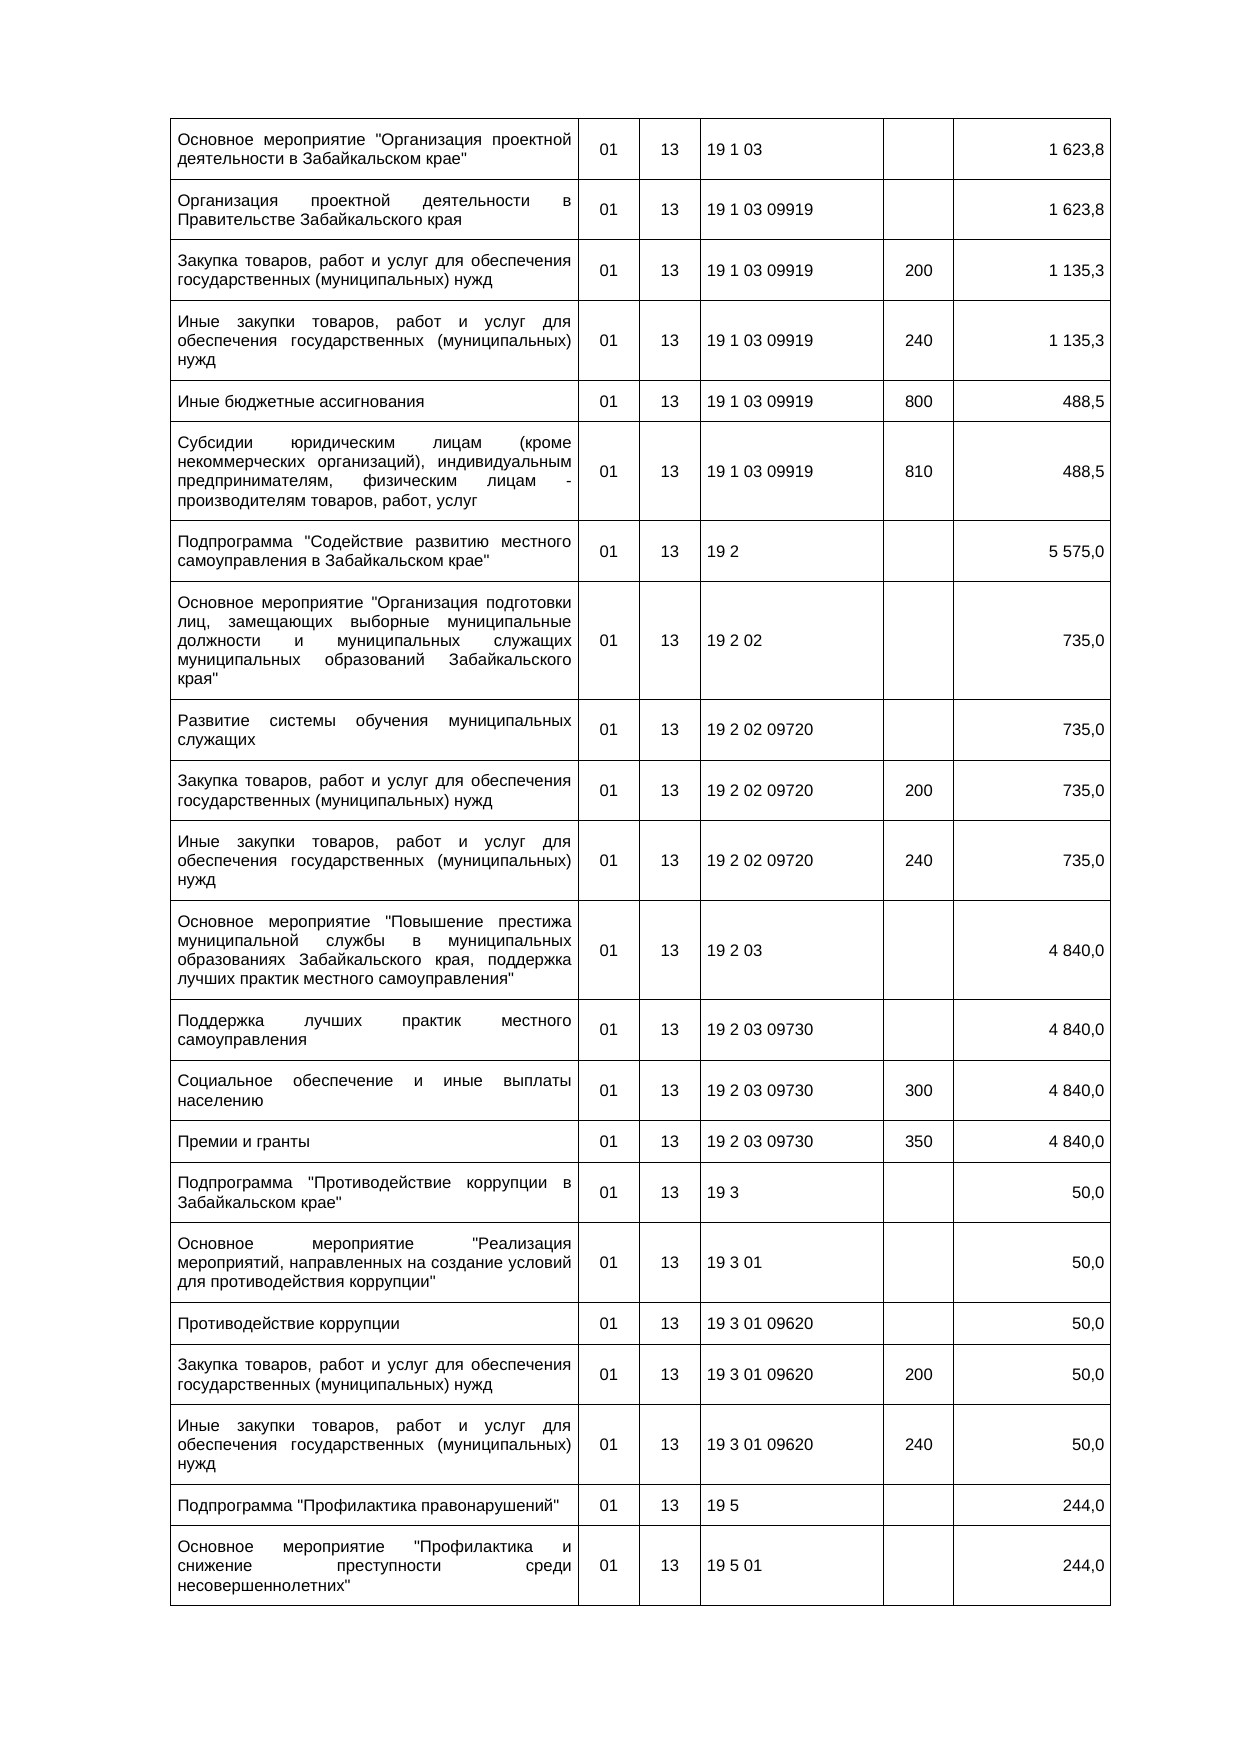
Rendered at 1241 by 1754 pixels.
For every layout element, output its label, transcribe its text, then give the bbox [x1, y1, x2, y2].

table_cell 01 [579, 381, 639, 421]
table_cell Подпрограмма "Противодействие коррупции в Забайкальском крае" [171, 1163, 578, 1222]
table_cell 19 1 03 09919 [701, 240, 883, 300]
table_cell 735,0 [954, 761, 1110, 820]
table_cell 01 [579, 700, 639, 759]
table_cell 01 [579, 1405, 639, 1484]
table_cell 19 3 01 09620 [701, 1405, 883, 1484]
table_cell Основное мероприятие "Реализация мероприятий, направленных на создание условий для противодействия коррупции" [171, 1223, 578, 1302]
table_cell 13 [640, 422, 700, 520]
table_cell 01 [579, 821, 639, 900]
table_cell 13 [640, 700, 700, 759]
table_cell 13 [640, 301, 700, 380]
table_cell [884, 901, 953, 999]
table_cell 244,0 [954, 1485, 1110, 1525]
table_cell 19 2 [701, 521, 883, 581]
table_cell 01 [579, 119, 639, 179]
table_cell [884, 1526, 953, 1605]
table_cell 240 [884, 821, 953, 900]
table_cell 810 [884, 422, 953, 520]
table_cell 4 840,0 [954, 1000, 1110, 1059]
table_cell [884, 1485, 953, 1525]
table_cell 19 5 [701, 1485, 883, 1525]
table_cell 488,5 [954, 422, 1110, 520]
table_cell 50,0 [954, 1405, 1110, 1484]
table_cell 01 [579, 1061, 639, 1120]
table_cell [884, 700, 953, 759]
table_cell 300 [884, 1061, 953, 1120]
table_cell 19 2 02 09720 [701, 761, 883, 820]
table_cell 1 135,3 [954, 301, 1110, 380]
table_cell [884, 1163, 953, 1222]
table_cell 01 [579, 582, 639, 699]
table_cell Подпрограмма "Содействие развитию местного самоуправления в Забайкальском крае" [171, 521, 578, 581]
table_cell 200 [884, 1345, 953, 1404]
table_cell 01 [579, 1526, 639, 1605]
table_cell 13 [640, 761, 700, 820]
table_cell 735,0 [954, 821, 1110, 900]
table_cell 01 [579, 1223, 639, 1302]
table_cell 19 3 01 [701, 1223, 883, 1302]
table_cell 01 [579, 1163, 639, 1222]
table_cell 13 [640, 1345, 700, 1404]
table_cell Иные закупки товаров, работ и услуг для обеспечения государственных (муниципальных) нужд [171, 301, 578, 380]
table_cell 19 3 01 09620 [701, 1303, 883, 1343]
table_cell 01 [579, 761, 639, 820]
table_cell 50,0 [954, 1345, 1110, 1404]
table_cell 13 [640, 1223, 700, 1302]
table_cell 13 [640, 1000, 700, 1059]
table_cell 13 [640, 582, 700, 699]
table_cell 13 [640, 901, 700, 999]
table_cell 1 623,8 [954, 180, 1110, 239]
table_cell [884, 1223, 953, 1302]
table_cell Иные бюджетные ассигнования [171, 381, 578, 421]
table_cell [884, 582, 953, 699]
table_cell 19 3 01 09620 [701, 1345, 883, 1404]
table_cell Закупка товаров, работ и услуг для обеспечения государственных (муниципальных) нужд [171, 761, 578, 820]
table_cell 50,0 [954, 1223, 1110, 1302]
table_cell 13 [640, 1163, 700, 1222]
table_cell 13 [640, 521, 700, 581]
table_cell Иные закупки товаров, работ и услуг для обеспечения государственных (муниципальных) нужд [171, 821, 578, 900]
table_cell 200 [884, 240, 953, 300]
table_cell 01 [579, 180, 639, 239]
table_cell 13 [640, 119, 700, 179]
table_cell 4 840,0 [954, 901, 1110, 999]
table_cell 4 840,0 [954, 1061, 1110, 1120]
table_cell 13 [640, 381, 700, 421]
table_cell Иные закупки товаров, работ и услуг для обеспечения государственных (муниципальных) нужд [171, 1405, 578, 1484]
table_cell 1 623,8 [954, 119, 1110, 179]
table_cell [884, 1303, 953, 1343]
table_cell 13 [640, 1485, 700, 1525]
table_cell 19 2 03 [701, 901, 883, 999]
table_cell 01 [579, 240, 639, 300]
table_cell 19 1 03 [701, 119, 883, 179]
table_cell 01 [579, 422, 639, 520]
table_cell 50,0 [954, 1163, 1110, 1222]
table_cell [884, 180, 953, 239]
table_cell 350 [884, 1121, 953, 1162]
table_cell 240 [884, 301, 953, 380]
table_cell 13 [640, 1121, 700, 1162]
table_cell Основное мероприятие "Повышение престижа муниципальной службы в муниципальных образованиях Забайкальского края, поддержка лучших практик местного самоуправления" [171, 901, 578, 999]
table_cell 01 [579, 521, 639, 581]
table_cell 13 [640, 180, 700, 239]
table_cell 13 [640, 821, 700, 900]
table_cell 13 [640, 1405, 700, 1484]
table_cell Поддержка лучших практик местного самоуправления [171, 1000, 578, 1059]
table_cell 19 1 03 09919 [701, 301, 883, 380]
table_cell 01 [579, 1121, 639, 1162]
table_cell 735,0 [954, 582, 1110, 699]
table_cell 5 575,0 [954, 521, 1110, 581]
table_cell 19 2 02 09720 [701, 821, 883, 900]
table_cell 19 5 01 [701, 1526, 883, 1605]
table_cell 19 2 03 09730 [701, 1000, 883, 1059]
table_cell 4 840,0 [954, 1121, 1110, 1162]
table_cell Основное мероприятие "Организация подготовки лиц, замещающих выборные муниципальные должности и муниципальных служащих муниципальных образований Забайкальского края" [171, 582, 578, 699]
table_cell 800 [884, 381, 953, 421]
table_cell Противодействие коррупции [171, 1303, 578, 1343]
table_cell 13 [640, 1061, 700, 1120]
table_cell 19 2 03 09730 [701, 1121, 883, 1162]
table_cell 01 [579, 1000, 639, 1059]
table_cell 01 [579, 1485, 639, 1525]
table_cell Закупка товаров, работ и услуг для обеспечения государственных (муниципальных) нужд [171, 1345, 578, 1404]
table_cell 50,0 [954, 1303, 1110, 1343]
table_cell 244,0 [954, 1526, 1110, 1605]
table_cell 01 [579, 1345, 639, 1404]
table_cell Премии и гранты [171, 1121, 578, 1162]
table_cell 19 2 02 09720 [701, 700, 883, 759]
table_cell Организация проектной деятельности в Правительстве Забайкальского края [171, 180, 578, 239]
table_cell [884, 1000, 953, 1059]
table_cell 488,5 [954, 381, 1110, 421]
table_cell [884, 119, 953, 179]
table_cell Подпрограмма "Профилактика правонарушений" [171, 1485, 578, 1525]
table_cell 19 3 [701, 1163, 883, 1222]
table_cell Основное мероприятие "Профилактика и снижение преступности среди несовершеннолетних" [171, 1526, 578, 1605]
table_cell 19 1 03 09919 [701, 180, 883, 239]
table_cell 01 [579, 901, 639, 999]
table_cell Закупка товаров, работ и услуг для обеспечения государственных (муниципальных) нужд [171, 240, 578, 300]
table_cell 200 [884, 761, 953, 820]
table_cell 240 [884, 1405, 953, 1484]
table_cell Основное мероприятие "Организация проектной деятельности в Забайкальском крае" [171, 119, 578, 179]
table_cell 1 135,3 [954, 240, 1110, 300]
table_cell [884, 521, 953, 581]
table_cell 735,0 [954, 700, 1110, 759]
table_cell 13 [640, 1526, 700, 1605]
table_cell 13 [640, 240, 700, 300]
table_cell Социальное обеспечение и иные выплаты населению [171, 1061, 578, 1120]
table_cell 01 [579, 301, 639, 380]
table_cell 19 2 03 09730 [701, 1061, 883, 1120]
table_cell 19 2 02 [701, 582, 883, 699]
table_cell 13 [640, 1303, 700, 1343]
table_cell 01 [579, 1303, 639, 1343]
table_cell 19 1 03 09919 [701, 381, 883, 421]
table_cell Развитие системы обучения муниципальных служащих [171, 700, 578, 759]
table_cell 19 1 03 09919 [701, 422, 883, 520]
